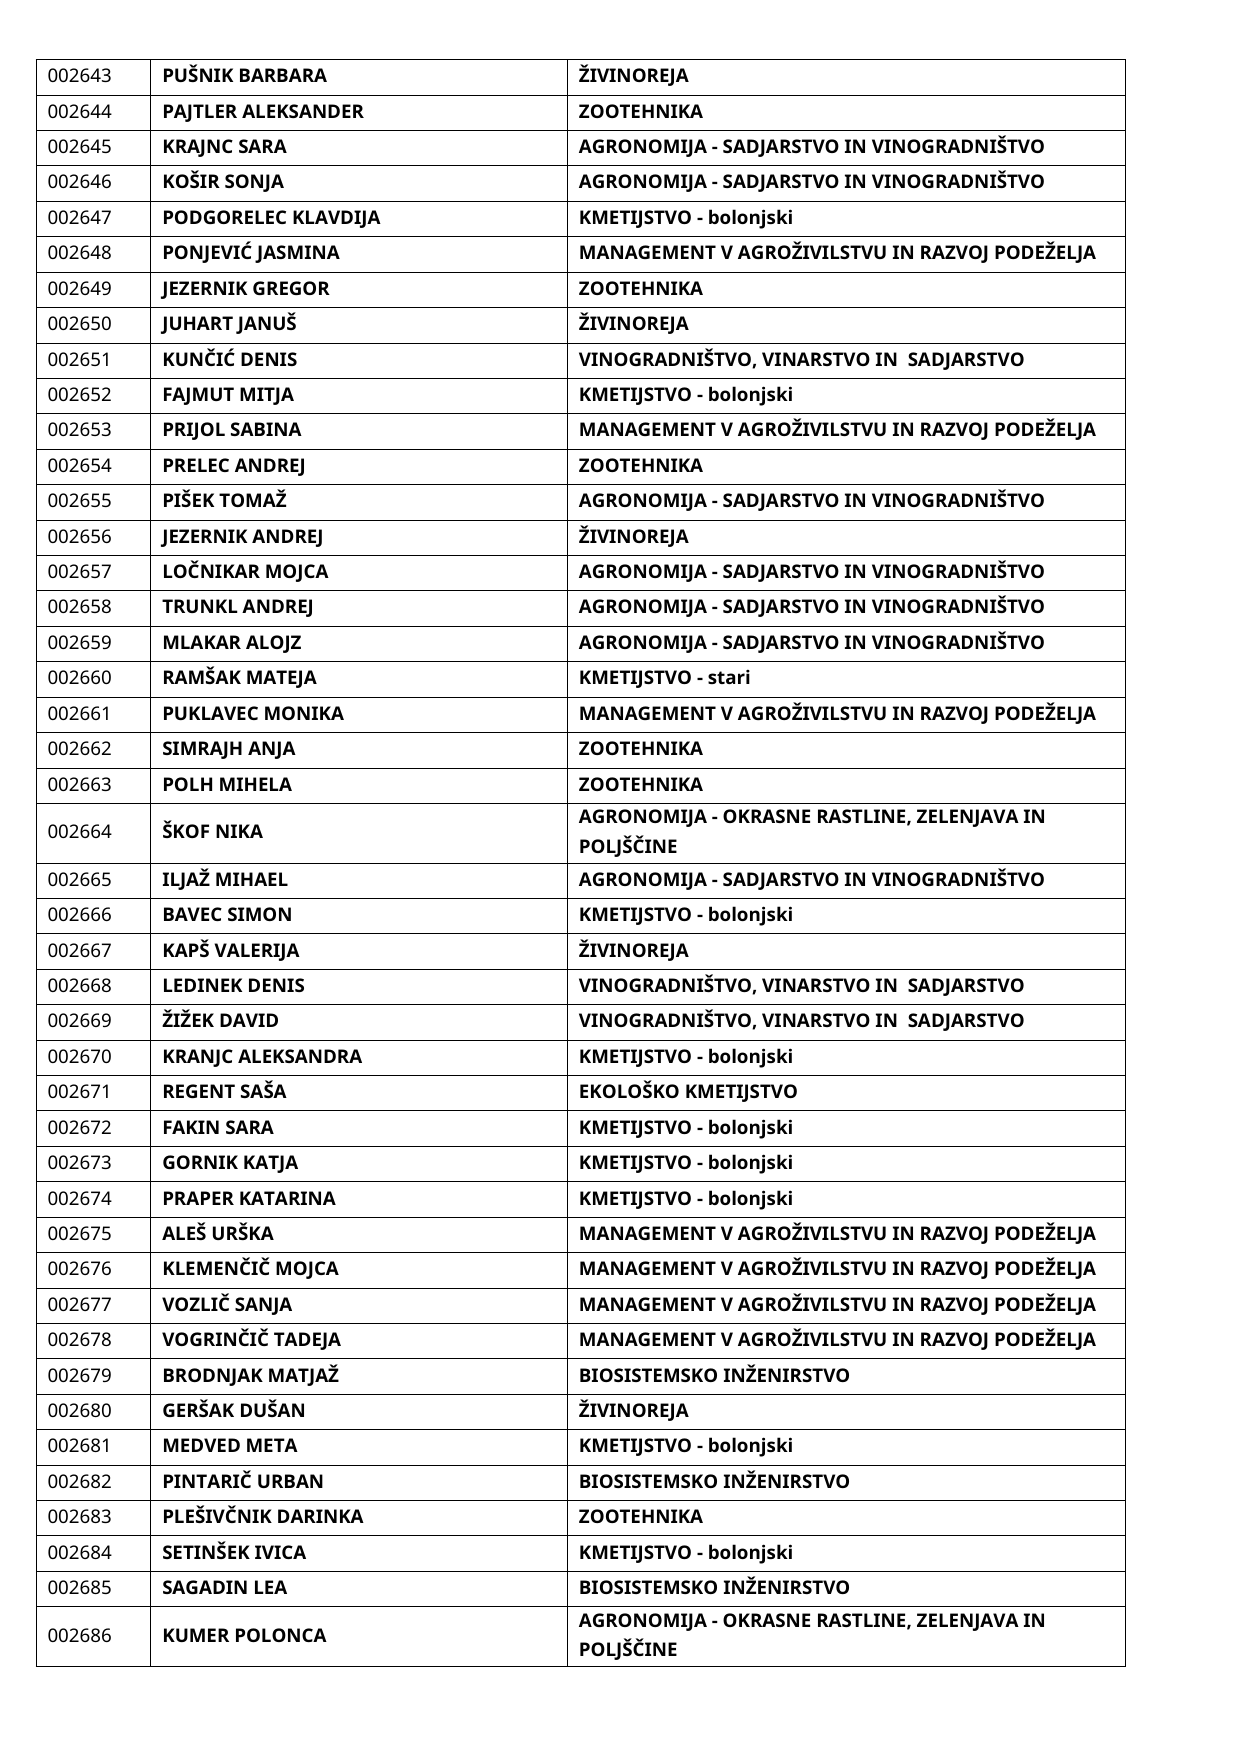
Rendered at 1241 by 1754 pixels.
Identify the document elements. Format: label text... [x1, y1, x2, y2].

table_cell 002647 [37, 202, 150, 236]
table_cell 002658 [37, 591, 150, 626]
table_cell FAJMUT MITJA [151, 379, 567, 413]
table_cell KMETIJSTVO - stari [568, 662, 1125, 697]
table_cell KMETIJSTVO - bolonjski [568, 202, 1125, 236]
table_cell EKOLOŠKO KMETIJSTVO [568, 1076, 1125, 1110]
table_cell ILJAŽ MIHAEL [151, 864, 567, 898]
table_cell BRODNJAK MATJAŽ [151, 1359, 567, 1394]
table_cell PRIJOL SABINA [151, 414, 567, 449]
table_cell MANAGEMENT V AGROŽIVILSTVU IN RAZVOJ PODEŽELJA [568, 1289, 1125, 1323]
table_cell 002675 [37, 1218, 150, 1252]
table_cell KUNČIĆ DENIS [151, 344, 567, 378]
table_cell LEDINEK DENIS [151, 970, 567, 1004]
table_cell ŽIVINOREJA [568, 934, 1125, 969]
table_cell 002671 [37, 1076, 150, 1110]
table_cell 002666 [37, 899, 150, 933]
table_cell JUHART JANUŠ [151, 308, 567, 342]
table_cell 002667 [37, 934, 150, 969]
table_cell ZOOTEHNIKA [568, 450, 1125, 484]
table_cell 002682 [37, 1466, 150, 1500]
table_cell 002664 [37, 804, 150, 862]
table_cell MANAGEMENT V AGROŽIVILSTVU IN RAZVOJ PODEŽELJA [568, 1218, 1125, 1252]
table_cell ZOOTEHNIKA [568, 96, 1125, 130]
table_cell ŽIŽEK DAVID [151, 1005, 567, 1039]
table_cell 002672 [37, 1111, 150, 1146]
table_cell KOŠIR SONJA [151, 166, 567, 201]
table_cell PRELEC ANDREJ [151, 450, 567, 484]
table_cell LOČNIKAR MOJCA [151, 556, 567, 590]
table_cell MLAKAR ALOJZ [151, 627, 567, 661]
table_cell 002656 [37, 521, 150, 555]
table_cell ŠKOF NIKA [151, 804, 567, 862]
table_cell BIOSISTEMSKO INŽENIRSTVO [568, 1466, 1125, 1500]
table_cell KRANJC ALEKSANDRA [151, 1041, 567, 1075]
table_cell PRAPER KATARINA [151, 1182, 567, 1217]
table_cell PODGORELEC KLAVDIJA [151, 202, 567, 236]
table_cell TRUNKL ANDREJ [151, 591, 567, 626]
table_cell VINOGRADNIŠTVO, VINARSTVO IN SADJARSTVO [568, 1005, 1125, 1039]
table_cell ZOOTEHNIKA [568, 769, 1125, 803]
table_cell 002684 [37, 1536, 150, 1571]
table_cell AGRONOMIJA - SADJARSTVO IN VINOGRADNIŠTVO [568, 485, 1125, 519]
table_cell 002678 [37, 1324, 150, 1358]
table_cell BIOSISTEMSKO INŽENIRSTVO [568, 1359, 1125, 1394]
table_cell 002686 [37, 1607, 150, 1666]
table_cell 002644 [37, 96, 150, 130]
table_cell ZOOTEHNIKA [568, 733, 1125, 767]
table_cell 002677 [37, 1289, 150, 1323]
table_cell 002657 [37, 556, 150, 590]
table_cell 002649 [37, 273, 150, 307]
table_cell AGRONOMIJA - OKRASNE RASTLINE, ZELENJAVA IN POLJŠČINE [568, 1607, 1125, 1666]
table_cell 002653 [37, 414, 150, 449]
table_cell ŽIVINOREJA [568, 521, 1125, 555]
table_cell ALEŠ URŠKA [151, 1218, 567, 1252]
table_cell VINOGRADNIŠTVO, VINARSTVO IN SADJARSTVO [568, 344, 1125, 378]
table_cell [568, 131, 1125, 165]
table_cell VOGRINČIČ TADEJA [151, 1324, 567, 1358]
table_cell SAGADIN LEA [151, 1572, 567, 1606]
table_cell 002643 [37, 60, 150, 94]
table_cell GERŠAK DUŠAN [151, 1395, 567, 1429]
table_cell 002676 [37, 1253, 150, 1287]
table_cell 002679 [37, 1359, 150, 1394]
table_cell MANAGEMENT V AGROŽIVILSTVU IN RAZVOJ PODEŽELJA [568, 1324, 1125, 1358]
table_cell 002646 [37, 166, 150, 201]
table_cell 002648 [37, 237, 150, 272]
table_cell PUKLAVEC MONIKA [151, 698, 567, 732]
table_cell 002669 [37, 1005, 150, 1039]
table_cell ŽIVINOREJA [568, 1395, 1125, 1429]
table_cell 002660 [37, 662, 150, 697]
table_cell SIMRAJH ANJA [151, 733, 567, 767]
table_cell 002645 [37, 131, 150, 165]
table_cell ŽIVINOREJA [568, 308, 1125, 342]
table_cell KMETIJSTVO - bolonjski [568, 1147, 1125, 1181]
table_cell PINTARIČ URBAN [151, 1466, 567, 1500]
table_cell 002651 [37, 344, 150, 378]
table_cell KMETIJSTVO - bolonjski [568, 1041, 1125, 1075]
table_cell KAPŠ VALERIJA [151, 934, 567, 969]
table_cell 002661 [37, 698, 150, 732]
table_cell KMETIJSTVO - bolonjski [568, 899, 1125, 933]
table_cell PIŠEK TOMAŽ [151, 485, 567, 519]
table_cell 002663 [37, 769, 150, 803]
table_cell 002662 [37, 733, 150, 767]
table_cell AGRONOMIJA - SADJARSTVO IN VINOGRADNIŠTVO [568, 864, 1125, 898]
table_cell RAMŠAK MATEJA [151, 662, 567, 697]
table_cell MANAGEMENT V AGROŽIVILSTVU IN RAZVOJ PODEŽELJA [568, 698, 1125, 732]
table_cell ŽIVINOREJA [568, 60, 1125, 94]
table_cell MANAGEMENT V AGROŽIVILSTVU IN RAZVOJ PODEŽELJA [568, 237, 1125, 272]
table_cell 002654 [37, 450, 150, 484]
table_cell 002680 [37, 1395, 150, 1429]
table_cell PLEŠIVČNIK DARINKA [151, 1501, 567, 1535]
table_cell REGENT SAŠA [151, 1076, 567, 1110]
table_cell JEZERNIK GREGOR [151, 273, 567, 307]
table_cell KRAJNC SARA [151, 131, 567, 165]
table_cell BIOSISTEMSKO INŽENIRSTVO [568, 1572, 1125, 1606]
table_cell PAJTLER ALEKSANDER [151, 96, 567, 130]
table_cell 002655 [37, 485, 150, 519]
table_cell ZOOTEHNIKA [568, 1501, 1125, 1535]
table_cell 002674 [37, 1182, 150, 1217]
table_cell FAKIN SARA [151, 1111, 567, 1146]
table_cell MANAGEMENT V AGROŽIVILSTVU IN RAZVOJ PODEŽELJA [568, 1253, 1125, 1287]
table_cell 002652 [37, 379, 150, 413]
table_cell KUMER POLONCA [151, 1607, 567, 1666]
table_cell PONJEVIĆ JASMINA [151, 237, 567, 272]
table_cell AGRONOMIJA - OKRASNE RASTLINE, ZELENJAVA IN POLJŠČINE [568, 804, 1125, 862]
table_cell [568, 166, 1125, 201]
table_cell VINOGRADNIŠTVO, VINARSTVO IN SADJARSTVO [568, 970, 1125, 1004]
table_cell 002681 [37, 1430, 150, 1464]
table_cell AGRONOMIJA - SADJARSTVO IN VINOGRADNIŠTVO [568, 556, 1125, 590]
table_cell 002665 [37, 864, 150, 898]
table_cell MEDVED META [151, 1430, 567, 1464]
table_cell VOZLIČ SANJA [151, 1289, 567, 1323]
table_cell ZOOTEHNIKA [568, 273, 1125, 307]
table_cell KMETIJSTVO - bolonjski [568, 1536, 1125, 1571]
table_cell KMETIJSTVO - bolonjski [568, 1182, 1125, 1217]
table_cell 002685 [37, 1572, 150, 1606]
table_cell GORNIK KATJA [151, 1147, 567, 1181]
table_cell MANAGEMENT V AGROŽIVILSTVU IN RAZVOJ PODEŽELJA [568, 414, 1125, 449]
table_cell 002668 [37, 970, 150, 1004]
table_cell AGRONOMIJA - SADJARSTVO IN VINOGRADNIŠTVO [568, 591, 1125, 626]
table_cell 002683 [37, 1501, 150, 1535]
table_cell 002650 [37, 308, 150, 342]
table_cell 002673 [37, 1147, 150, 1181]
table_cell POLH MIHELA [151, 769, 567, 803]
table_cell KMETIJSTVO - bolonjski [568, 1430, 1125, 1464]
table_cell JEZERNIK ANDREJ [151, 521, 567, 555]
table_cell KMETIJSTVO - bolonjski [568, 1111, 1125, 1146]
table_cell BAVEC SIMON [151, 899, 567, 933]
table_cell 002670 [37, 1041, 150, 1075]
table_cell KMETIJSTVO - bolonjski [568, 379, 1125, 413]
table_cell SETINŠEK IVICA [151, 1536, 567, 1571]
table_cell KLEMENČIČ MOJCA [151, 1253, 567, 1287]
table_cell PUŠNIK BARBARA [151, 60, 567, 94]
table_cell 002659 [37, 627, 150, 661]
table_cell AGRONOMIJA - SADJARSTVO IN VINOGRADNIŠTVO [568, 627, 1125, 661]
